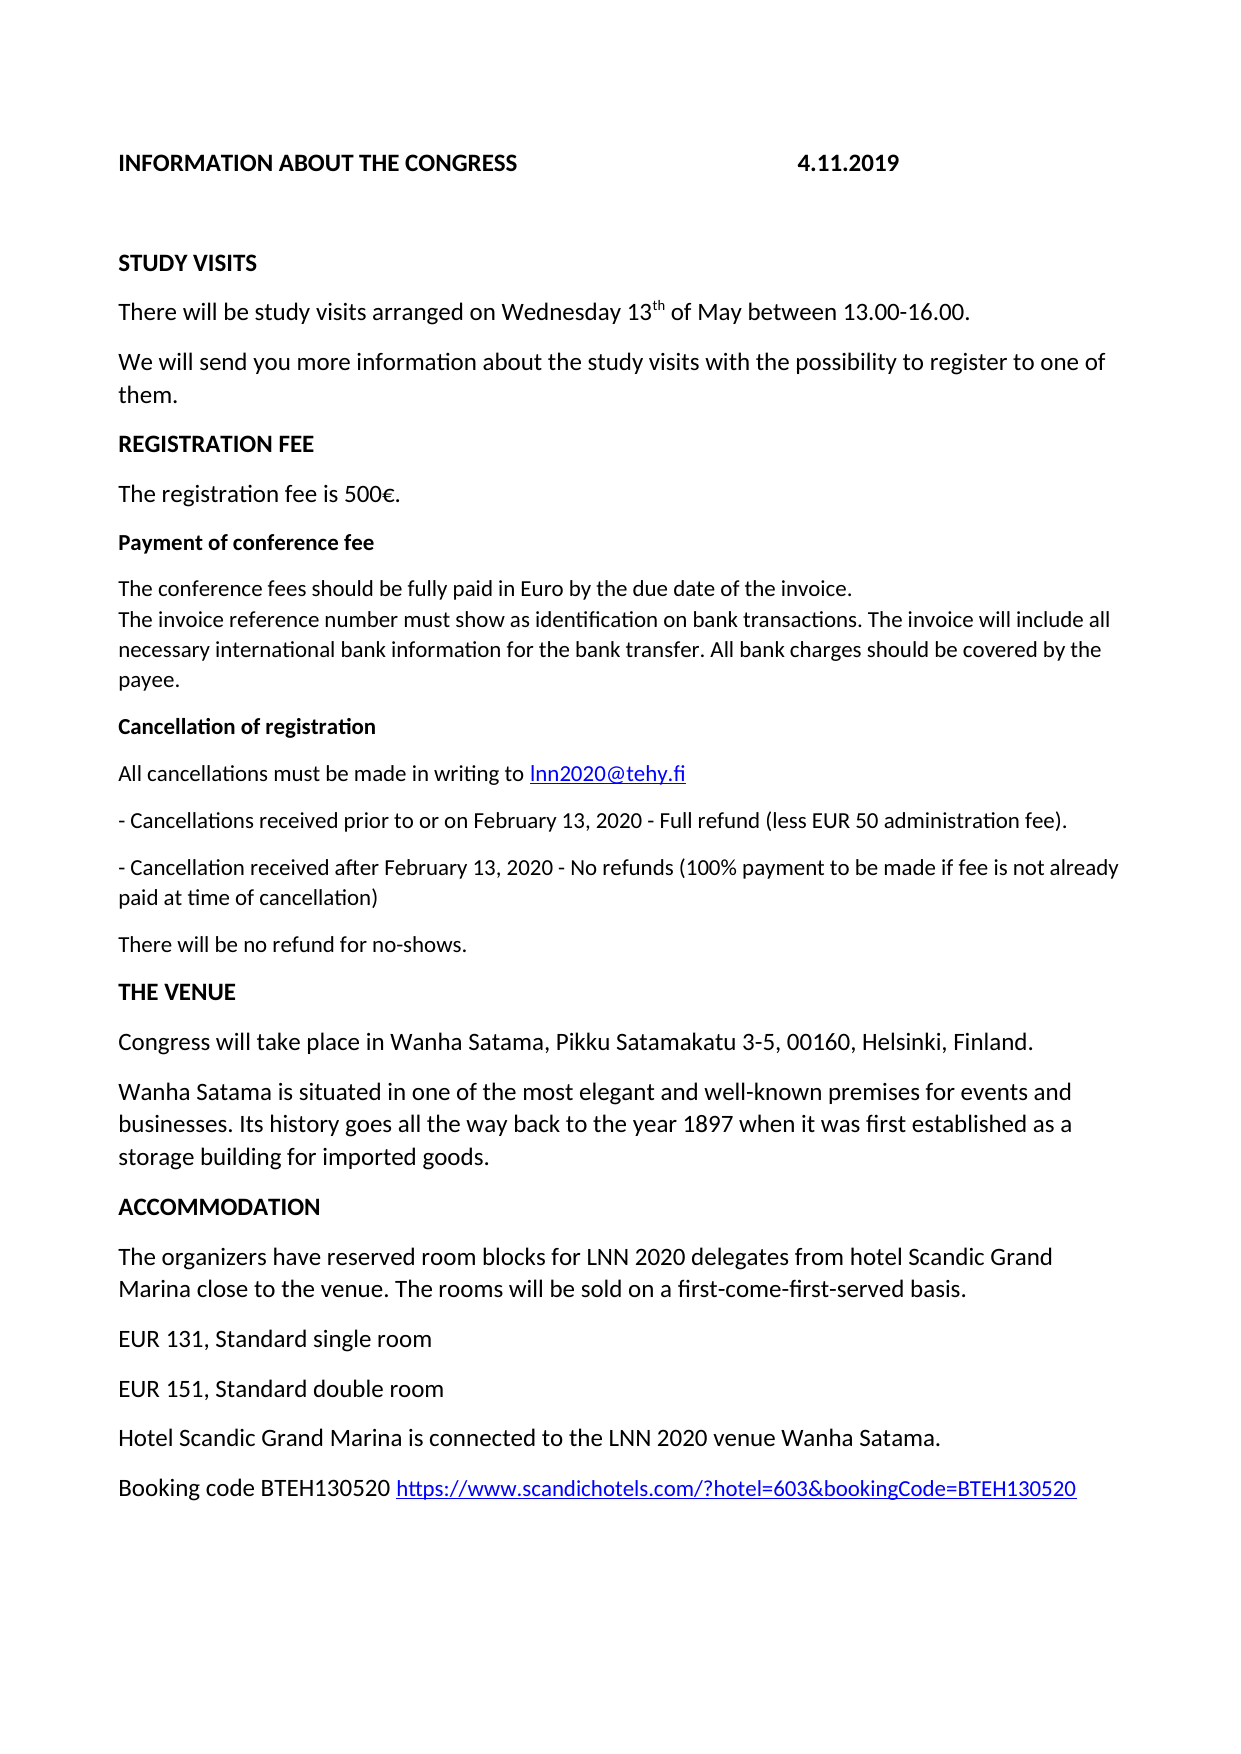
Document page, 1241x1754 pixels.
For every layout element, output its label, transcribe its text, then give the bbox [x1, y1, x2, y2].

text The organizers have reserved room blocks for LNN 2020 delegates from hotel Scandic Grand Marina close to the venue. The rooms will be sold on a first-come-first-served basis. [118, 1241, 1122, 1304]
text There will be no refund for no-shows. [118, 930, 1122, 958]
text The conference fees should be fully paid in Euro by the due date of the invoice. The invoice reference number must show as identification on bank transactions. The invoice will include all necessary international bank information for the bank transfer. All bank charges should be covered by the payee. [118, 574, 1122, 693]
text There will be study visits arranged on Wednesday 13th of May between 13.00-16.00. [118, 296, 1122, 327]
text REGISTRATION FEE [118, 428, 1122, 459]
text Payment of conference fee [118, 528, 1122, 556]
text Wanha Satama is situated in one of the most elegant and well-known premises for events and businesses. Its history goes all the way back to the year 1897 when it was first established as a storage building for imported goods. [118, 1076, 1122, 1172]
text We will send you more information about the study visits with the possibility to register to one of them. [118, 346, 1122, 409]
text Hotel Scandic Grand Marina is connected to the LNN 2020 venue Wanha Satama. [118, 1422, 1122, 1453]
text The registration fee is 500€. [118, 478, 1122, 508]
text All cancellations must be made in writing to lnn2020@tehy.fi [118, 759, 1122, 787]
text - Cancellations received prior to or on February 13, 2020 - Full refund (less EUR 50 administration fee). [118, 806, 1122, 834]
text THE VENUE [118, 977, 1122, 1007]
text Booking code BTEH130520 https://www.scandichotels.com/?hotel=603&bookingCode=BTEH130520 [118, 1472, 1122, 1502]
text EUR 131, Standard single room [118, 1323, 1122, 1354]
text Cancellation of registration [118, 712, 1122, 740]
text Congress will take place in Wanha Satama, Pikku Satamakatu 3-5, 00160, Helsinki, Finland. [118, 1026, 1122, 1057]
text STUDY VISITS [118, 247, 1122, 277]
text INFORMATION ABOUT THE CONGRESS 4.11.2019 [118, 148, 1122, 178]
text - Cancellation received after February 13, 2020 - No refunds (100% payment to be made if fee is not already paid at time of cancellation) [118, 853, 1122, 911]
text ACCOMMODATION [118, 1191, 1122, 1222]
text EUR 151, Standard double room [118, 1373, 1122, 1403]
